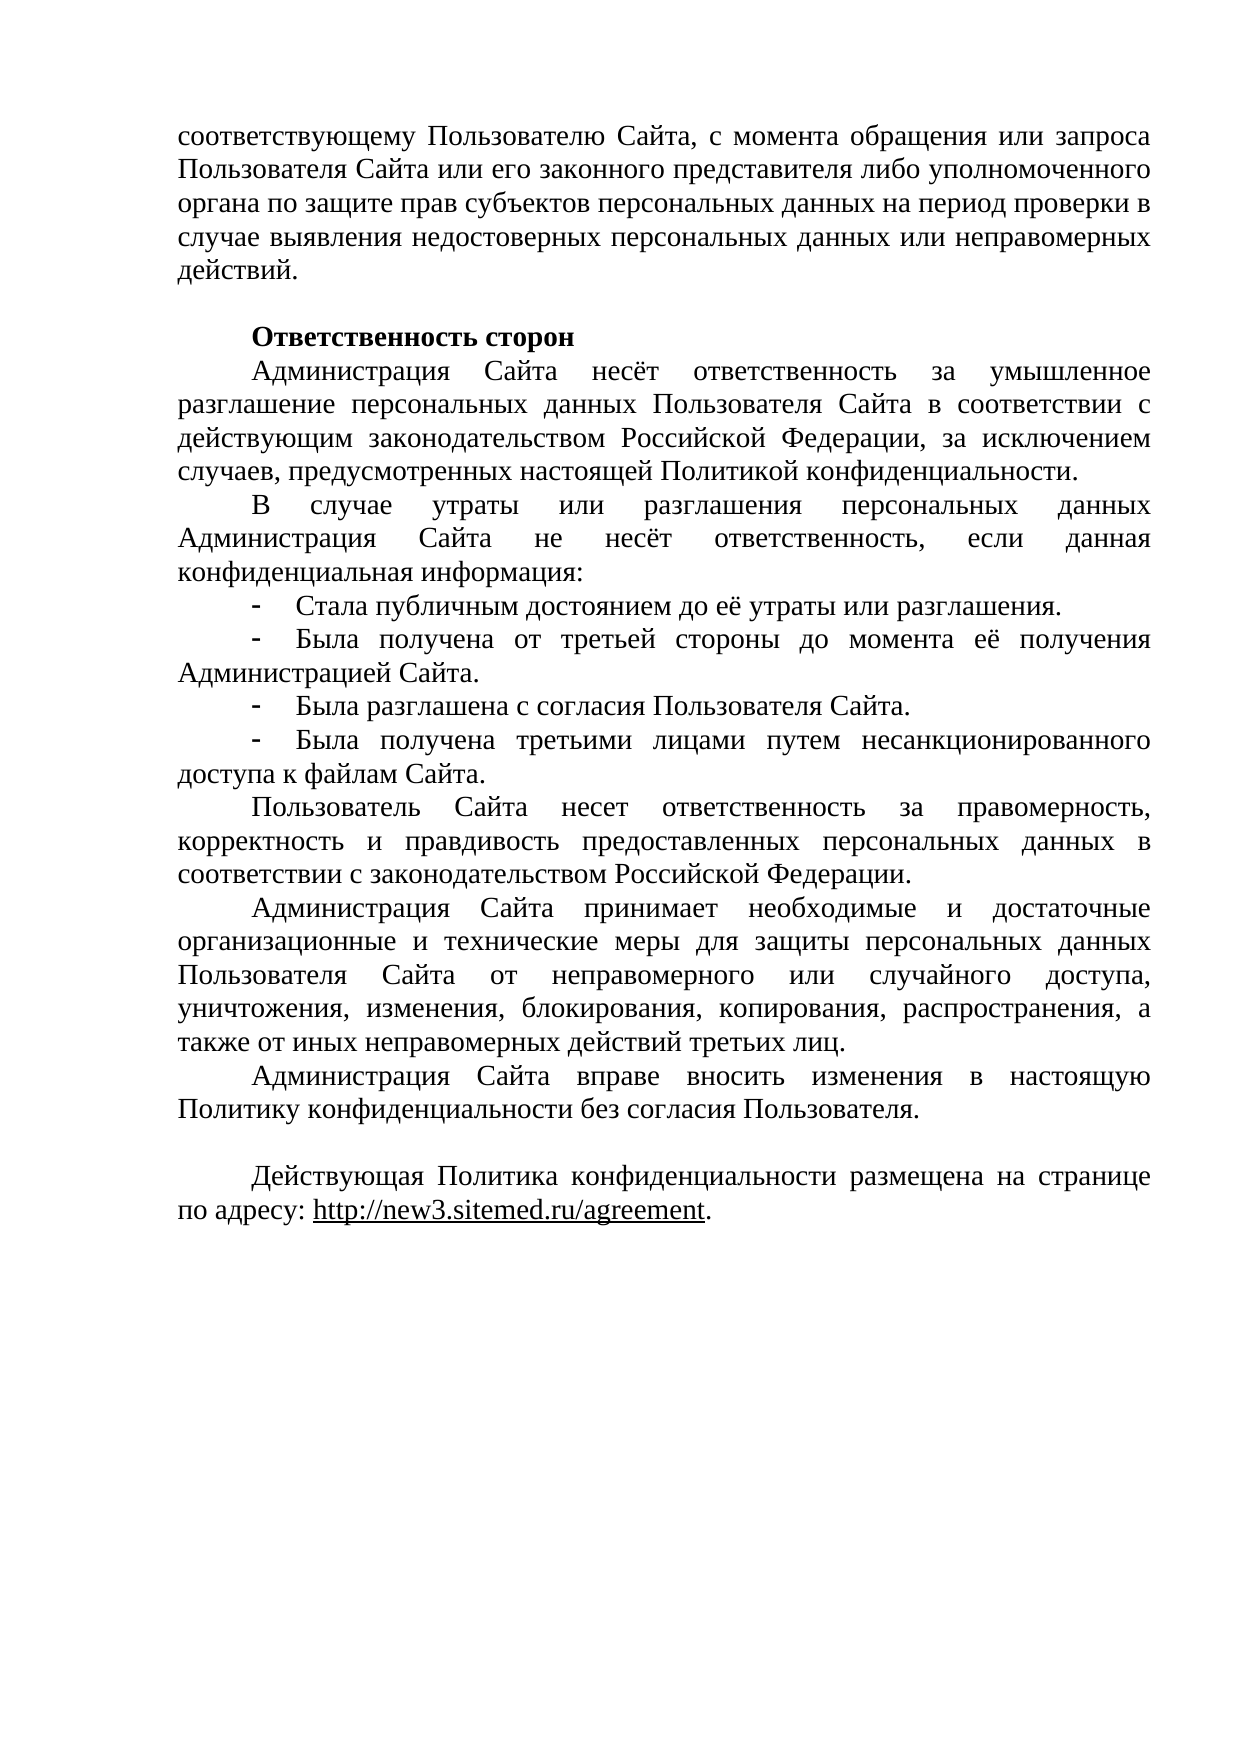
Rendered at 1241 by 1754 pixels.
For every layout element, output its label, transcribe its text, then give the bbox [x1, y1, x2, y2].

list Была разглашена с согласия Пользователя Сайта. [177, 688, 1152, 722]
text Действующая Политика конфиденциальности размещена на странице по адресу: http://new3.sitemed.ru/agreement. [177, 1158, 1152, 1225]
text Администрация Сайта принимает необходимые и достаточные организационные и технические меры для защиты персональных данных Пользователя Сайта от неправомерного или случайного доступа, уничтожения, изменения, блокирования, копирования, распространения, а также от иных неправомерных действий третьих лиц. [177, 890, 1152, 1058]
text Администрация Сайта вправе вносить изменения в настоящую Политику конфиденциальности без согласия Пользователя. [177, 1058, 1152, 1125]
text В случае утраты или разглашения персональных данных Администрация Сайта не несёт ответственность, если данная конфиденциальная информация: [177, 487, 1152, 588]
text Пользователь Сайта несет ответственность за правомерность, корректность и правдивость предоставленных персональных данных в соответствии с законодательством Российской Федерации. [177, 789, 1152, 890]
list Была получена от третьей стороны до момента её получения Администрацией Сайта. [177, 621, 1152, 688]
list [177, 118, 1152, 286]
text Ответственность сторон [177, 319, 1152, 353]
list Была получена третьими лицами путем несанкционированного доступа к файлам Сайта. [177, 722, 1152, 789]
text Администрация Сайта несёт ответственность за умышленное разглашение персональных данных Пользователя Сайта в соответствии с действующим законодательством Российской Федерации, за исключением случаев, предусмотренных настоящей Политикой конфиденциальности. [177, 353, 1152, 487]
list Стала публичным достоянием до её утраты или разглашения. [177, 588, 1152, 621]
